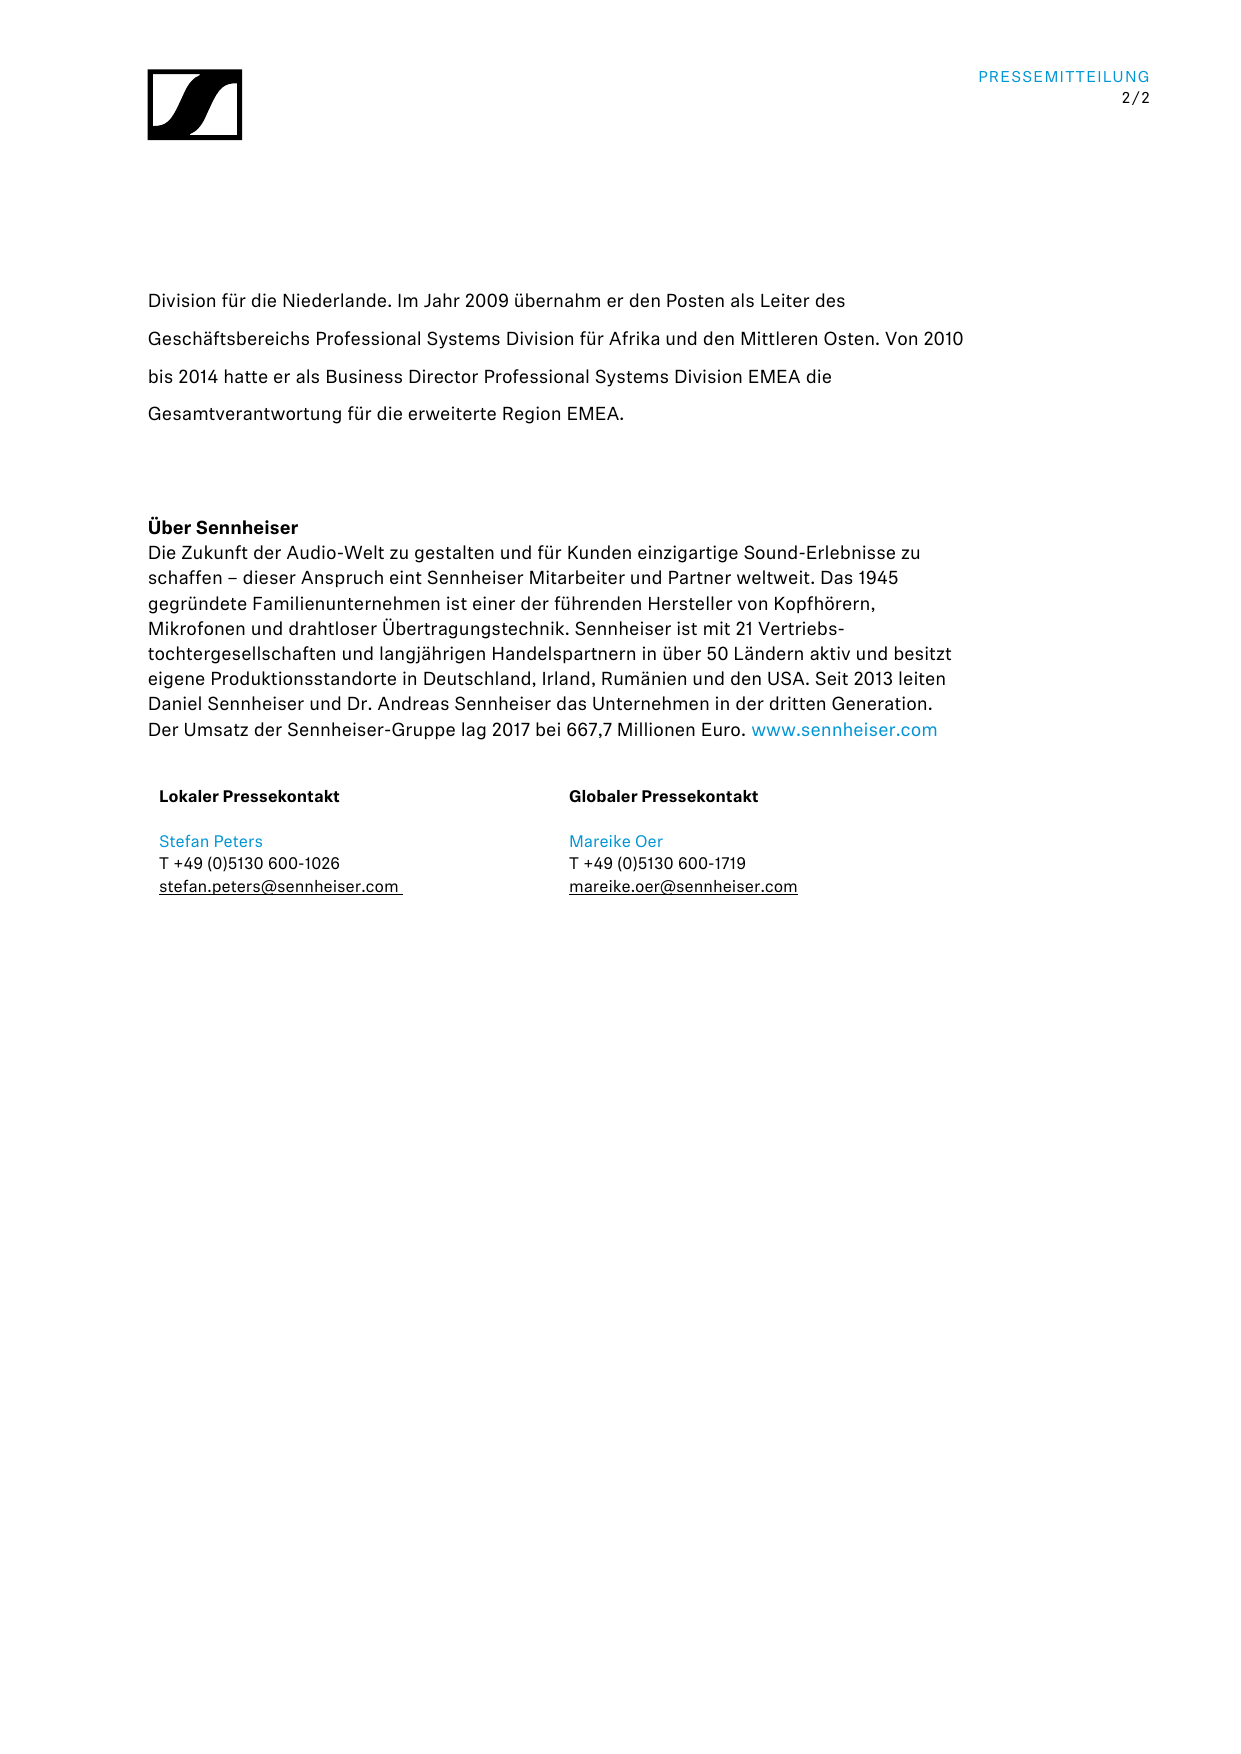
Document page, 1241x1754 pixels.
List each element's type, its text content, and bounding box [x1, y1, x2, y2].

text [148, 287, 968, 426]
text Über Sennheiser [148, 514, 968, 539]
table_header Globaler Pressekontakt Mareike Oer T +49 (0)5130 600-1719 mareike.oer@sennheiser.com [558, 784, 967, 919]
text Die Zukunft der Audio-Welt zu gestalten und für Kunden einzigartige Sound-Erlebnisse zu schaffen – dieser Anspruch eint Sennheiser Mitarbeiter und Partner weltweit. Das 1945 gegründete Familienunternehmen ist einer der führenden Hersteller von Kopfhörern, Mikrofonen und drahtloser Übertragungstechnik. Sennheiser ist mit 21 Vertriebs-tochtergesellschaften und langjährigen Handelspartnern in über 50 Ländern aktiv und besitzt eigene Produktionsstandorte in Deutschland, Irland, Rumänien und den USA. Seit 2013 leiten Daniel Sennheiser und Dr. Andreas Sennheiser das Unternehmen in der dritten Generation. Der Umsatz der Sennheiser-Gruppe lag 2017 bei 667,7 Millionen Euro. www.sennheiser.com [148, 539, 968, 741]
table_header Lokaler Pressekontakt Stefan Peters T +49 (0)5130 600-1026 stefan.peters@sennheiser.com [148, 784, 558, 919]
